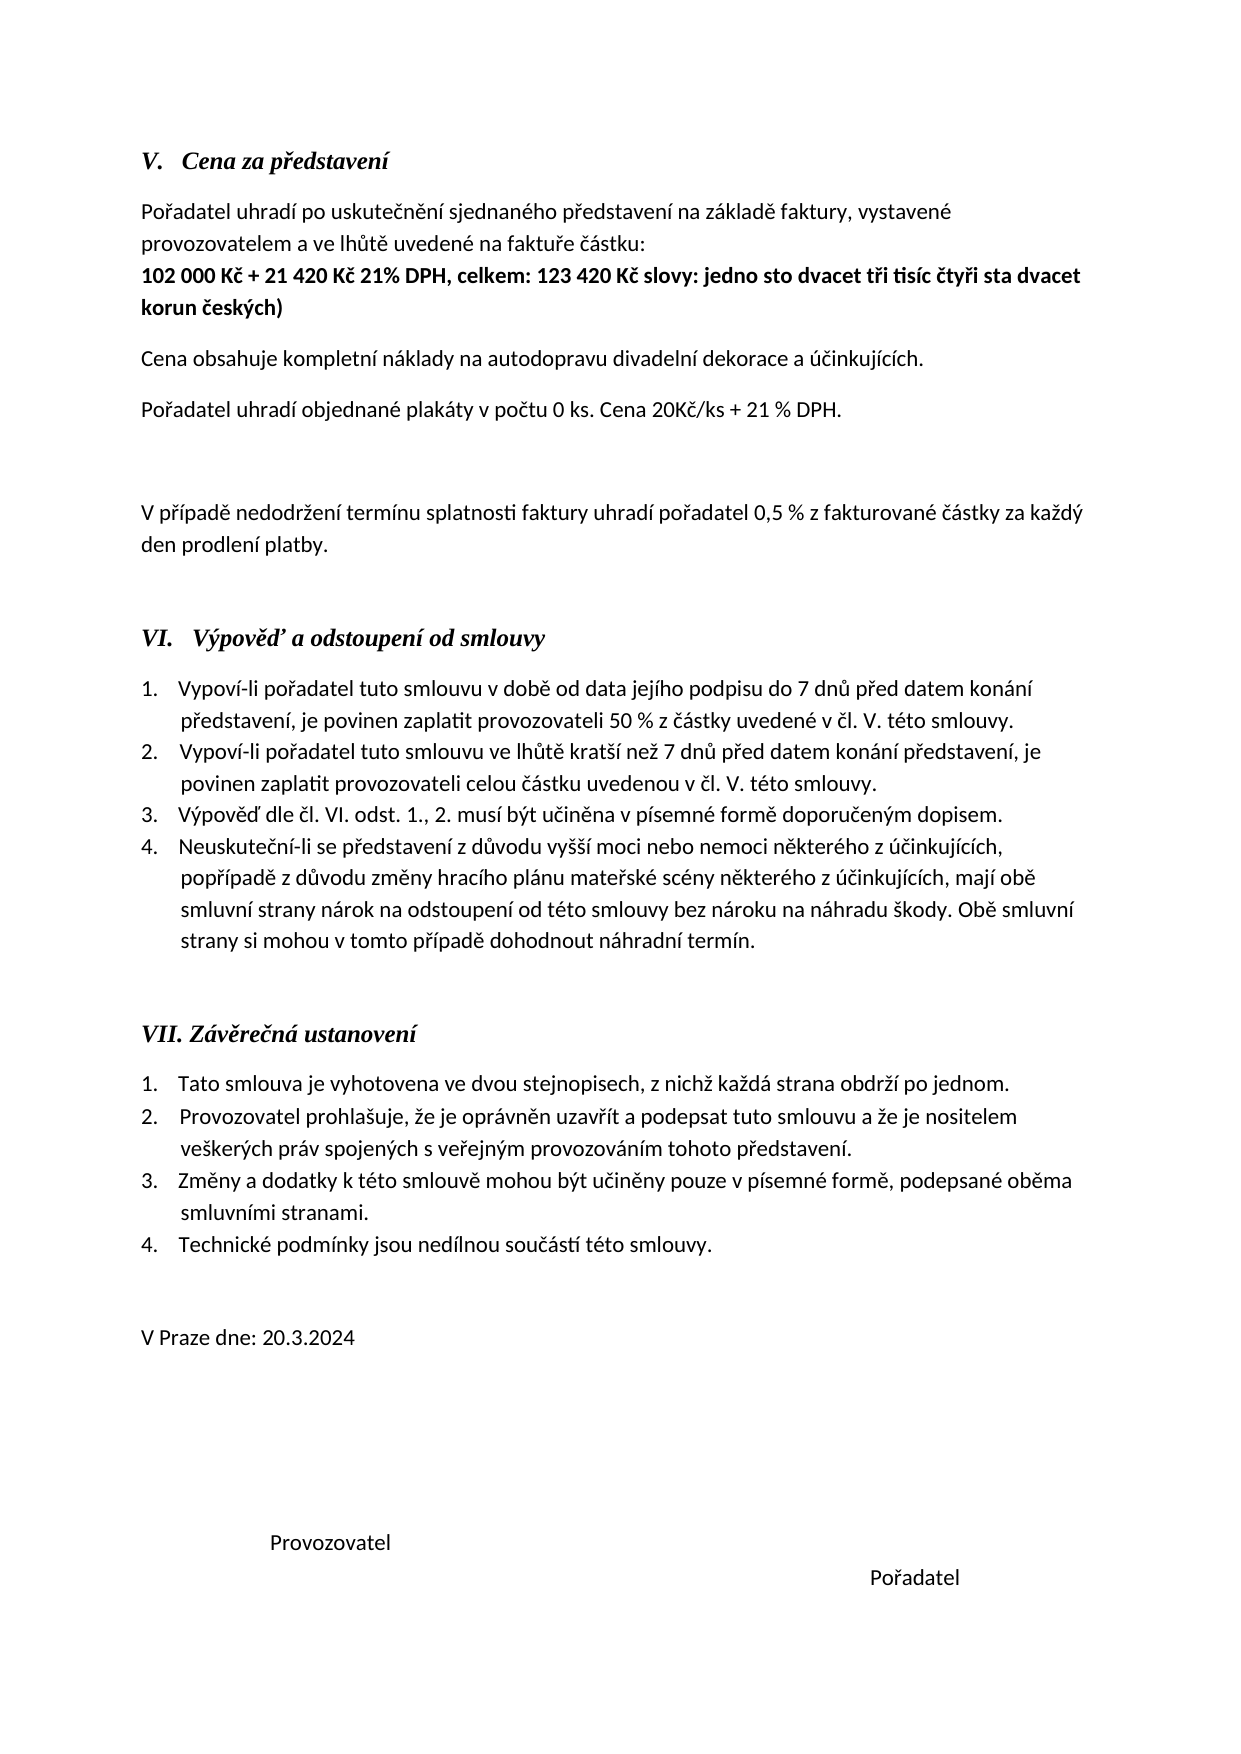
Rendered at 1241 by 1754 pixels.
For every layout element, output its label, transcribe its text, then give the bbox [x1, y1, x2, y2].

list Vypoví-li pořadatel tuto smlouvu ve lhůtě kratší než 7 dnů před datem konání představení, je povinen zaplatit provozovateli celou částku uvedenou v čl. V. této smlouvy. [141, 737, 1090, 797]
text Cena obsahuje kompletní náklady na autodopravu divadelní dekorace a účinkujících. [141, 344, 1090, 372]
list Provozovatel prohlašuje, že je oprávněn uzavřít a podepsat tuto smlouvu a že je nositelem veškerých práv spojených s veřejným provozováním tohoto představení. [141, 1102, 1090, 1162]
list Neuskuteční-li se představení z důvodu vyšší moci nebo nemoci některého z účinkujících, popřípadě z důvodu změny hracího plánu mateřské scény některého z účinkujících, mají obě smluvní strany nárok na odstoupení od této smlouvy bez nároku na náhradu škody. Obě smluvní strany si mohou v tomto případě dohodnout náhradní termín. [141, 832, 1090, 955]
list Cena za představení [141, 146, 1090, 175]
list Změny a dodatky k této smlouvě mohou být učiněny pouze v písemné formě, podepsané oběma smluvními stranami. [141, 1166, 1090, 1226]
list Tato smlouva je vyhotovena ve dvou stejnopisech, z nichž každá strana obdrží po jednom. [141, 1069, 1090, 1098]
text 102 000 Kč + 21 420 Kč 21% DPH, celkem: 123 420 Kč slovy: jedno sto dvacet tři tisíc čtyři sta dvacet korun českých) [141, 261, 1090, 322]
text Pořadatel uhradí objednané plakáty v počtu 0 ks. Cena 20Kč/ks + 21 % DPH. [141, 395, 1090, 423]
text V případě nedodržení termínu splatnosti faktury uhradí pořadatel 0,5 % z fakturované částky za každý den prodlení platby. [141, 498, 1090, 559]
list Výpověď dle čl. VI. odst. 1., 2. musí být učiněna v písemné formě doporučeným dopisem. [141, 800, 1090, 828]
text VII. Závěrečná ustanovení [141, 1019, 1090, 1047]
list Vypoví-li pořadatel tuto smlouvu v době od data jejího podpisu do 7 dnů před datem konání představení, je povinen zaplatit provozovateli 50 % z částky uvedené v čl. V. této smlouvy. [141, 674, 1090, 734]
text V Praze dne: 20.3.2024 [141, 1323, 1090, 1351]
text Provozovatel [270, 1528, 1090, 1556]
text Pořadatel uhradí po uskutečnění sjednaného představení na základě faktury, vystavené provozovatelem a ve lhůtě uvedené na faktuře částku: [141, 197, 1090, 257]
list Technické podmínky jsou nedílnou součástí této smlouvy. [141, 1231, 1090, 1258]
list Výpověď a odstoupení od smlouvy [141, 623, 1090, 652]
